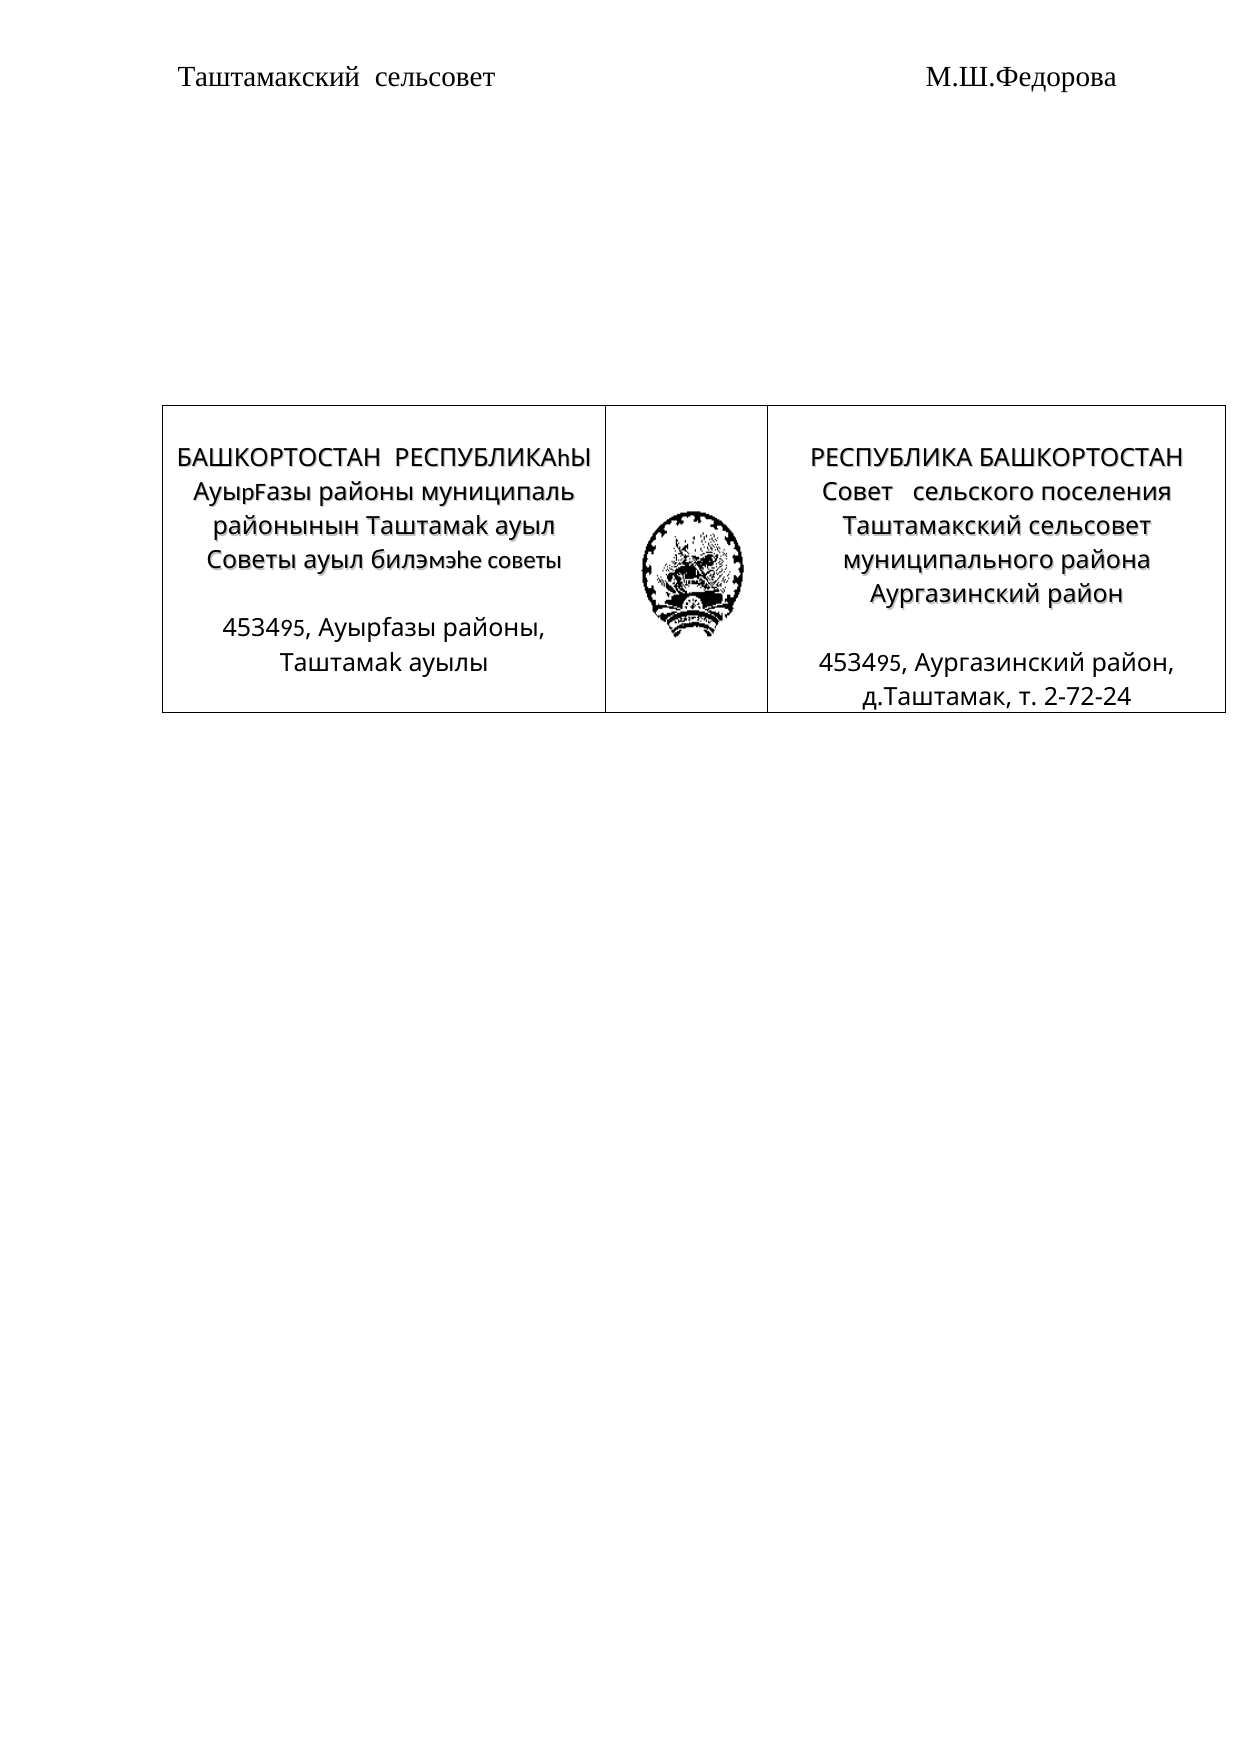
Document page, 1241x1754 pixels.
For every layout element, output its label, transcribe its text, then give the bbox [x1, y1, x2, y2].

text М.Ш.Федорова [177, 59, 1152, 93]
table_header [606, 406, 767, 712]
table_header БАШKОРТОСТАН РЕСПУБЛИКАhЫ АуыpFазы районы муниципаль районынын Таштамаk ауыл Советы ауыл билэмэhе советы 453495, Ауырfазы районы, Таштамаk ауылы [163, 406, 605, 712]
table_header РЕСПУБЛИКА БАШКОРТОСТАН Совет сельского поселения муниципального района 453495, , д.Таштамак, т. 2-72-24 [768, 406, 1225, 712]
